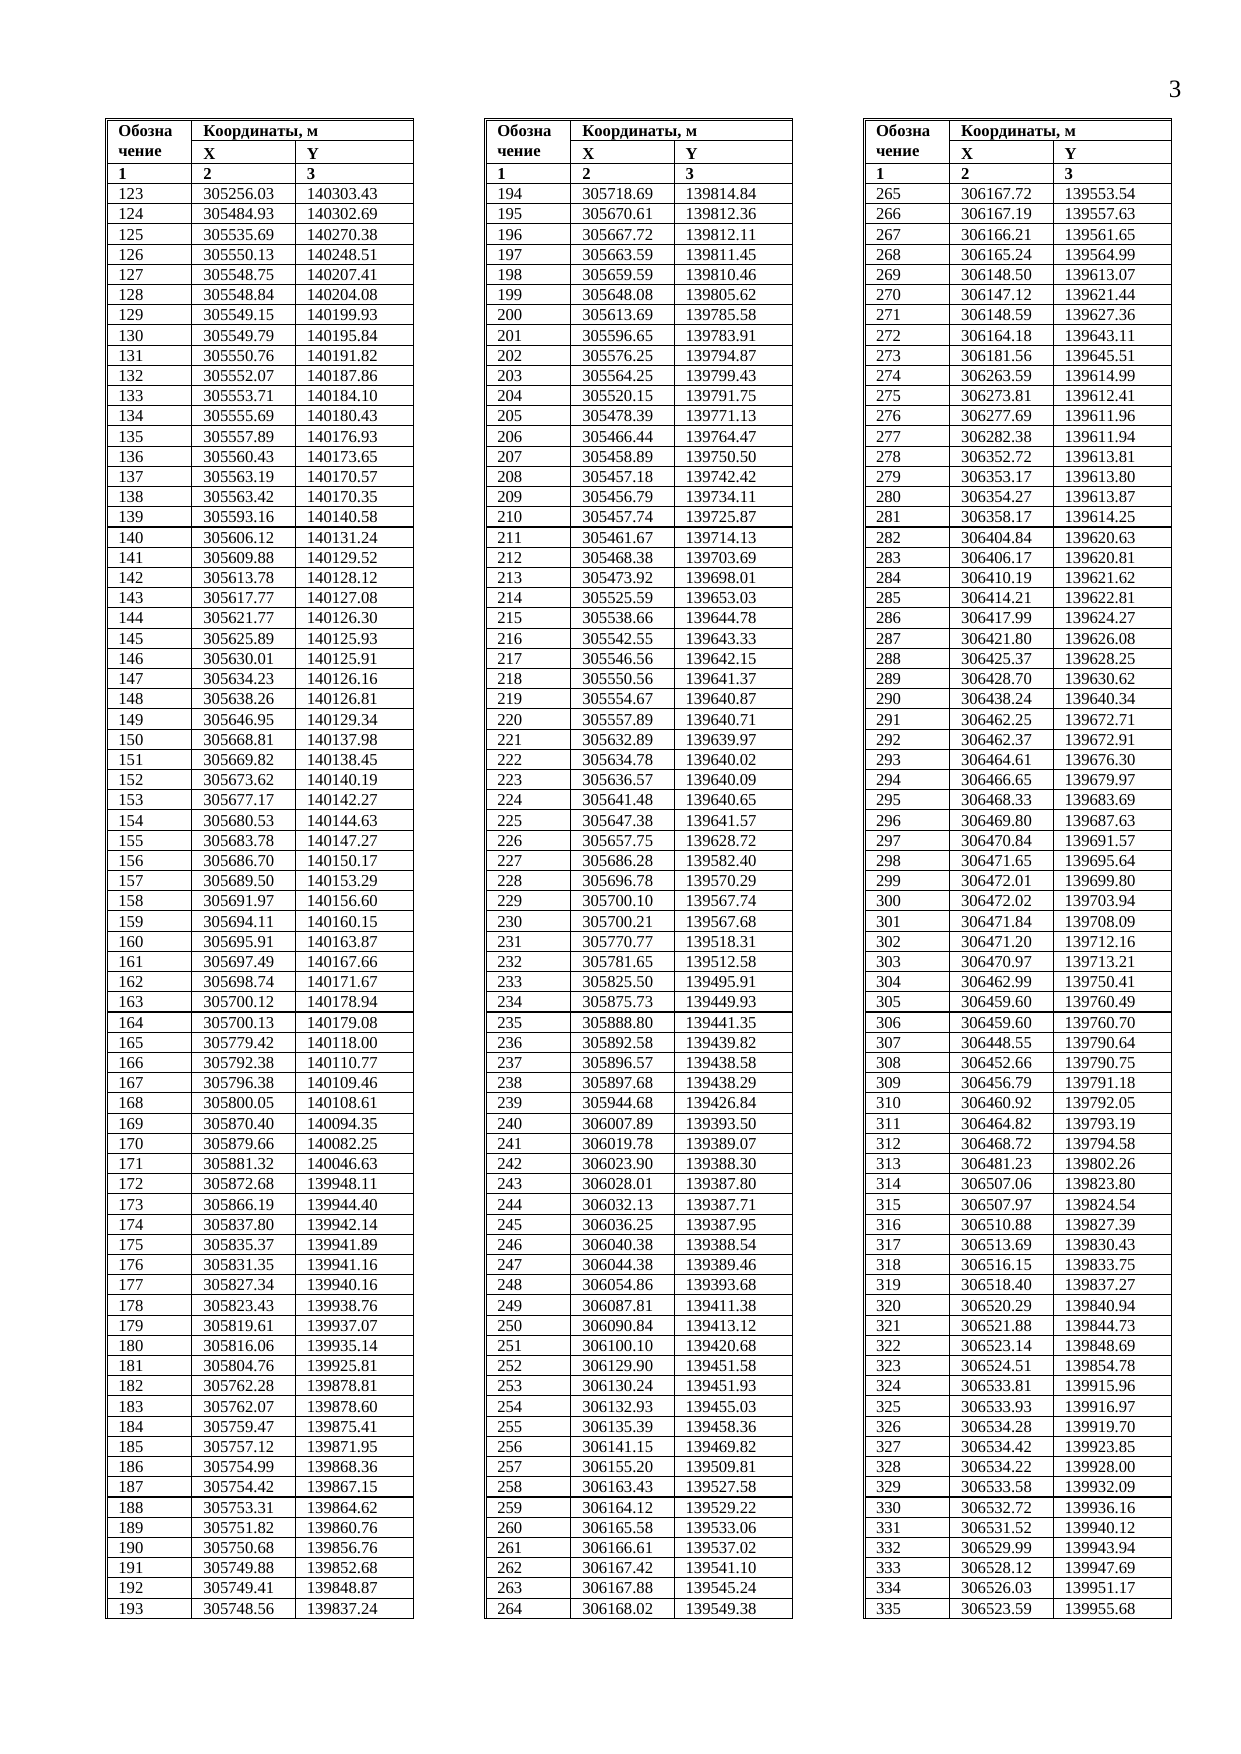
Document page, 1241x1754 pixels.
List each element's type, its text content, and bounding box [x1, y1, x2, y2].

table_cell 305535.69 [192, 224, 295, 243]
table_cell 305792.38 [192, 1053, 295, 1072]
table_cell 306523.14 [950, 1336, 1053, 1355]
table_cell 255 [487, 1417, 570, 1436]
table_cell 305689.50 [192, 871, 295, 890]
table_cell Х [950, 141, 1053, 163]
table_cell 305691.97 [192, 891, 295, 910]
table_cell 139794.58 [1054, 1134, 1171, 1153]
table_cell 335 [866, 1599, 949, 1618]
table_cell 139750.41 [1054, 972, 1171, 991]
table_cell 286 [866, 608, 949, 627]
table_cell 151 [108, 750, 191, 769]
table_cell 283 [866, 548, 949, 567]
table_cell 144 [108, 608, 191, 627]
table_cell 193 [108, 1599, 191, 1618]
table_cell 139567.68 [675, 911, 792, 931]
table_cell 139935.14 [296, 1336, 413, 1355]
table_cell 154 [108, 810, 191, 829]
table_cell 247 [487, 1255, 570, 1274]
table_cell 140108.61 [296, 1093, 413, 1112]
table_cell 139742.42 [675, 467, 792, 486]
table_cell 140131.24 [296, 528, 413, 547]
table_cell 139875.41 [296, 1417, 413, 1436]
table_cell 140110.77 [296, 1053, 413, 1072]
table_cell 139613.81 [1054, 447, 1171, 466]
table_cell 139679.97 [1054, 770, 1171, 789]
table_cell 139640.09 [675, 770, 792, 789]
table_cell 285 [866, 588, 949, 607]
table_cell 139947.69 [1054, 1558, 1171, 1577]
table_cell 306163.43 [571, 1477, 674, 1496]
table_cell 140170.35 [296, 487, 413, 506]
table_cell 305762.28 [192, 1376, 295, 1395]
table_cell 139942.14 [296, 1215, 413, 1234]
table_cell 306534.22 [950, 1457, 1053, 1476]
table_cell 306090.84 [571, 1316, 674, 1335]
table_cell 305759.47 [192, 1417, 295, 1436]
table_cell 306471.20 [950, 932, 1053, 951]
table_cell 225 [487, 810, 570, 829]
table_cell 306141.15 [571, 1437, 674, 1456]
table_cell 260 [487, 1518, 570, 1537]
table_cell 146 [108, 649, 191, 668]
table_cell 213 [487, 568, 570, 587]
table_cell 139613.80 [1054, 467, 1171, 486]
table_cell 139937.07 [296, 1316, 413, 1335]
table_cell 305563.19 [192, 467, 295, 486]
table_cell 306032.13 [571, 1194, 674, 1213]
table_cell 139925.81 [296, 1356, 413, 1375]
table_cell 305634.78 [571, 750, 674, 769]
table_cell 306532.72 [950, 1498, 1053, 1517]
table_cell 288 [866, 649, 949, 668]
table_cell 139641.37 [675, 669, 792, 688]
table_cell 140140.19 [296, 770, 413, 789]
table_cell 140129.34 [296, 709, 413, 728]
table_cell 305456.79 [571, 487, 674, 506]
table_cell 306466.65 [950, 770, 1053, 789]
table_cell 166 [108, 1053, 191, 1072]
table_cell 304 [866, 972, 949, 991]
table_cell 140126.30 [296, 608, 413, 627]
table_cell 139389.07 [675, 1134, 792, 1153]
table_cell 306468.72 [950, 1134, 1053, 1153]
table_cell 274 [866, 366, 949, 385]
table_cell 259 [487, 1498, 570, 1517]
table_cell 139837.24 [296, 1599, 413, 1618]
table_cell 139848.87 [296, 1578, 413, 1597]
table_cell 306520.29 [950, 1295, 1053, 1314]
table_cell 157 [108, 871, 191, 890]
table_cell 165 [108, 1033, 191, 1052]
table_cell 224 [487, 790, 570, 809]
table_cell 306100.10 [571, 1336, 674, 1355]
table_cell 155 [108, 831, 191, 850]
table_cell 167 [108, 1073, 191, 1092]
table_cell 246 [487, 1235, 570, 1254]
table_cell 229 [487, 891, 570, 910]
table_cell 243 [487, 1174, 570, 1193]
table_cell 137 [108, 467, 191, 486]
table_cell 306406.17 [950, 548, 1053, 567]
table_cell 228 [487, 871, 570, 890]
table_cell 227 [487, 851, 570, 870]
table_cell 139420.68 [675, 1336, 792, 1355]
table_cell 183 [108, 1396, 191, 1416]
table_cell Х [192, 141, 295, 163]
table_cell 223 [487, 770, 570, 789]
table_cell 306132.93 [571, 1396, 674, 1416]
table_cell 176 [108, 1255, 191, 1274]
table_cell 207 [487, 447, 570, 466]
table_cell 306148.59 [950, 305, 1053, 324]
table_cell 139790.64 [1054, 1033, 1171, 1052]
table_cell 305879.66 [192, 1134, 295, 1153]
table_cell 214 [487, 588, 570, 607]
table_cell 262 [487, 1558, 570, 1577]
table_cell 140150.17 [296, 851, 413, 870]
table_cell 159 [108, 911, 191, 931]
table_cell 139792.05 [1054, 1093, 1171, 1112]
table_cell 139640.34 [1054, 689, 1171, 708]
table_cell 140094.35 [296, 1114, 413, 1133]
table_cell 190 [108, 1538, 191, 1557]
table_cell 254 [487, 1396, 570, 1416]
table_cell 140138.45 [296, 750, 413, 769]
table_cell 139948.11 [296, 1174, 413, 1193]
table_cell 139683.69 [1054, 790, 1171, 809]
table_cell 290 [866, 689, 949, 708]
table_cell 187 [108, 1477, 191, 1496]
table_cell 1 [487, 164, 570, 183]
table_cell 205 [487, 406, 570, 425]
table_cell 305617.77 [192, 588, 295, 607]
table_header Координаты, м [192, 121, 413, 140]
table_cell 306165.58 [571, 1518, 674, 1537]
table_cell 139393.50 [675, 1114, 792, 1133]
table_cell 305837.80 [192, 1215, 295, 1234]
table_cell 156 [108, 851, 191, 870]
table_cell 139691.57 [1054, 831, 1171, 850]
table_cell 140126.16 [296, 669, 413, 688]
table_cell 139413.12 [675, 1316, 792, 1335]
table_cell 139564.99 [1054, 245, 1171, 264]
table_cell 139941.89 [296, 1235, 413, 1254]
table_cell 139533.06 [675, 1518, 792, 1537]
table_cell 139794.87 [675, 346, 792, 365]
table_cell 306167.42 [571, 1558, 674, 1577]
table_cell 139620.63 [1054, 528, 1171, 547]
table_cell 296 [866, 810, 949, 829]
table_cell 305700.13 [192, 1013, 295, 1032]
table_header Обозначение характерных точек границ [487, 121, 570, 163]
table_cell 127 [108, 265, 191, 284]
table_cell 306462.25 [950, 709, 1053, 728]
table_cell 139714.13 [675, 528, 792, 547]
table_cell 139868.36 [296, 1457, 413, 1476]
table_cell 305596.65 [571, 325, 674, 344]
table_cell 294 [866, 770, 949, 789]
table_cell 148 [108, 689, 191, 708]
table_cell 302 [866, 932, 949, 951]
table_cell 139943.94 [1054, 1538, 1171, 1557]
table_cell 145 [108, 629, 191, 648]
table_cell 139621.62 [1054, 568, 1171, 587]
table_cell 306472.01 [950, 871, 1053, 890]
table_cell 169 [108, 1114, 191, 1133]
table_cell 306054.86 [571, 1275, 674, 1294]
table_cell 173 [108, 1194, 191, 1213]
table_cell 275 [866, 386, 949, 405]
table_cell 305563.42 [192, 487, 295, 506]
table_cell 140144.63 [296, 810, 413, 829]
table_cell 316 [866, 1215, 949, 1234]
table_cell 194 [487, 184, 570, 203]
table_cell 311 [866, 1114, 949, 1133]
table_cell 139389.46 [675, 1255, 792, 1274]
table_cell 150 [108, 730, 191, 749]
table_cell 140140.58 [296, 507, 413, 526]
table_cell 306410.19 [950, 568, 1053, 587]
table_cell 172 [108, 1174, 191, 1193]
table_cell 305636.57 [571, 770, 674, 789]
table_cell 306428.70 [950, 669, 1053, 688]
table_cell 306165.24 [950, 245, 1053, 264]
table_cell 313 [866, 1154, 949, 1173]
table_cell 306526.03 [950, 1578, 1053, 1597]
table_cell 306417.99 [950, 608, 1053, 627]
table_cell 142 [108, 568, 191, 587]
table_cell 139824.54 [1054, 1194, 1171, 1213]
table_cell 139703.69 [675, 548, 792, 567]
table_cell 139810.46 [675, 265, 792, 284]
table_header Обозначение характерных точек границ [108, 121, 191, 163]
table_cell 293 [866, 750, 949, 769]
table_cell 305473.92 [571, 568, 674, 587]
table_cell 171 [108, 1154, 191, 1173]
table_cell 241 [487, 1134, 570, 1153]
table_cell 3 [1054, 164, 1171, 183]
table_cell 281 [866, 507, 949, 526]
table_cell 306155.20 [571, 1457, 674, 1476]
table_cell 305549.79 [192, 325, 295, 344]
table_cell 305484.93 [192, 204, 295, 223]
table_cell 306462.99 [950, 972, 1053, 991]
table_cell 139614.99 [1054, 366, 1171, 385]
table_cell 317 [866, 1235, 949, 1254]
table_cell 139622.81 [1054, 588, 1171, 607]
table_cell 200 [487, 305, 570, 324]
table_cell 306354.27 [950, 487, 1053, 506]
table_cell 139814.84 [675, 184, 792, 203]
table_cell 140184.10 [296, 386, 413, 405]
table_cell 236 [487, 1033, 570, 1052]
table_cell 251 [487, 1336, 570, 1355]
table_cell 140156.60 [296, 891, 413, 910]
table_cell 306036.25 [571, 1215, 674, 1234]
table_cell 140160.15 [296, 911, 413, 931]
table_cell 140082.25 [296, 1134, 413, 1153]
table_cell 139791.18 [1054, 1073, 1171, 1092]
table_cell 306181.56 [950, 346, 1053, 365]
table_cell 305718.69 [571, 184, 674, 203]
table_cell 244 [487, 1194, 570, 1213]
table_cell 306044.38 [571, 1255, 674, 1274]
table_cell 139932.09 [1054, 1477, 1171, 1496]
table_cell 222 [487, 750, 570, 769]
table_cell 305621.77 [192, 608, 295, 627]
table_cell 306516.15 [950, 1255, 1053, 1274]
table_cell 306448.55 [950, 1033, 1053, 1052]
table_cell 305647.38 [571, 810, 674, 829]
table_cell 305683.78 [192, 831, 295, 850]
table_cell 139438.58 [675, 1053, 792, 1072]
table_cell 305667.72 [571, 224, 674, 243]
table_cell 239 [487, 1093, 570, 1112]
table_cell 139640.65 [675, 790, 792, 809]
table_cell 306534.42 [950, 1437, 1053, 1456]
table_cell 287 [866, 629, 949, 648]
table_cell 139557.63 [1054, 204, 1171, 223]
table_cell 305466.44 [571, 426, 674, 446]
table_cell 139915.96 [1054, 1376, 1171, 1395]
table_cell 267 [866, 224, 949, 243]
table_cell 305749.88 [192, 1558, 295, 1577]
table_cell 139626.08 [1054, 629, 1171, 648]
table_cell 314 [866, 1174, 949, 1193]
table_cell 191 [108, 1558, 191, 1577]
table_cell 139940.16 [296, 1275, 413, 1294]
table_cell 2 [192, 164, 295, 183]
table_cell 139570.29 [675, 871, 792, 890]
table_cell 305552.07 [192, 366, 295, 385]
table_cell 306148.50 [950, 265, 1053, 284]
table_cell 139644.78 [675, 608, 792, 627]
table_cell 250 [487, 1316, 570, 1335]
table_cell 305457.74 [571, 507, 674, 526]
table_cell 306464.82 [950, 1114, 1053, 1133]
table_cell 306167.19 [950, 204, 1053, 223]
table_cell 140199.93 [296, 305, 413, 324]
table_cell 306534.28 [950, 1417, 1053, 1436]
table_cell 199 [487, 285, 570, 304]
table_cell 139537.02 [675, 1538, 792, 1557]
table_cell 139708.09 [1054, 911, 1171, 931]
table_cell 305632.89 [571, 730, 674, 749]
table_cell 333 [866, 1558, 949, 1577]
table_cell 271 [866, 305, 949, 324]
table_cell 139643.33 [675, 629, 792, 648]
table_cell 305576.25 [571, 346, 674, 365]
table_cell 321 [866, 1316, 949, 1335]
table_cell 139783.91 [675, 325, 792, 344]
table_cell 195 [487, 204, 570, 223]
table_cell 265 [866, 184, 949, 203]
table_header Обозначение характерных точек границ [866, 121, 949, 163]
table_cell 210 [487, 507, 570, 526]
table_cell 238 [487, 1073, 570, 1092]
table_cell 198 [487, 265, 570, 284]
table_cell 305698.74 [192, 972, 295, 991]
table_cell 139695.64 [1054, 851, 1171, 870]
table_cell 305762.07 [192, 1396, 295, 1416]
table_cell 305695.91 [192, 932, 295, 951]
table_cell 305751.82 [192, 1518, 295, 1537]
table_cell 306438.24 [950, 689, 1053, 708]
table_cell 184 [108, 1417, 191, 1436]
table_cell 312 [866, 1134, 949, 1153]
table_cell 305819.61 [192, 1316, 295, 1335]
table_cell 188 [108, 1498, 191, 1517]
table_cell 196 [487, 224, 570, 243]
table_cell 220 [487, 709, 570, 728]
table_cell 305625.89 [192, 629, 295, 648]
table_cell 139867.15 [296, 1477, 413, 1496]
table_cell 305548.84 [192, 285, 295, 304]
table_cell 308 [866, 1053, 949, 1072]
table_cell 240 [487, 1114, 570, 1133]
table_cell 132 [108, 366, 191, 385]
table_cell 278 [866, 447, 949, 466]
table_cell 305823.43 [192, 1295, 295, 1314]
table_cell 305875.73 [571, 992, 674, 1011]
table_cell 305750.68 [192, 1538, 295, 1557]
table_cell 330 [866, 1498, 949, 1517]
table_cell 139793.19 [1054, 1114, 1171, 1133]
table_cell 139805.62 [675, 285, 792, 304]
table_cell 305897.68 [571, 1073, 674, 1092]
table_cell 140195.84 [296, 325, 413, 344]
table_cell 134 [108, 406, 191, 425]
table_cell 139388.30 [675, 1154, 792, 1173]
table_cell 140176.93 [296, 426, 413, 446]
table_cell 306507.06 [950, 1174, 1053, 1193]
table_cell 139611.96 [1054, 406, 1171, 425]
table_cell 305 [866, 992, 949, 1011]
table_cell 182 [108, 1376, 191, 1395]
table_cell 305827.34 [192, 1275, 295, 1294]
table_cell 306164.12 [571, 1498, 674, 1517]
table_cell 305825.50 [571, 972, 674, 991]
table_cell 226 [487, 831, 570, 850]
table_cell 140127.08 [296, 588, 413, 607]
table_cell 305478.39 [571, 406, 674, 425]
table_cell 2 [571, 164, 674, 183]
table_cell 139518.31 [675, 932, 792, 951]
table_cell 139653.03 [675, 588, 792, 607]
table_cell 139919.70 [1054, 1417, 1171, 1436]
table_cell 322 [866, 1336, 949, 1355]
table_cell 306263.59 [950, 366, 1053, 385]
table_cell 327 [866, 1437, 949, 1456]
table_cell 306513.69 [950, 1235, 1053, 1254]
table_cell 139840.94 [1054, 1295, 1171, 1314]
table_cell 272 [866, 325, 949, 344]
table_cell 306533.93 [950, 1396, 1053, 1416]
table_cell 140178.94 [296, 992, 413, 1011]
table_cell 306023.90 [571, 1154, 674, 1173]
table_cell 139940.12 [1054, 1518, 1171, 1537]
table_cell 140180.43 [296, 406, 413, 425]
table_cell 139734.11 [675, 487, 792, 506]
table_cell 140153.29 [296, 871, 413, 890]
table_cell 181 [108, 1356, 191, 1375]
table_cell 139388.54 [675, 1235, 792, 1254]
table_cell 212 [487, 548, 570, 567]
table_cell 306167.72 [950, 184, 1053, 203]
table_cell 139916.97 [1054, 1396, 1171, 1416]
table_cell 305550.56 [571, 669, 674, 688]
table_cell 306507.97 [950, 1194, 1053, 1213]
table_cell 305538.66 [571, 608, 674, 627]
table_cell 208 [487, 467, 570, 486]
table_cell Y [675, 141, 792, 163]
table_cell 170 [108, 1134, 191, 1153]
table_cell 123 [108, 184, 191, 203]
table_cell 279 [866, 467, 949, 486]
table_cell 284 [866, 568, 949, 587]
table_cell 326 [866, 1417, 949, 1436]
table_cell 163 [108, 992, 191, 1011]
table_cell 139614.25 [1054, 507, 1171, 526]
table_cell 140125.91 [296, 649, 413, 668]
table_cell 305663.59 [571, 245, 674, 264]
table_cell 221 [487, 730, 570, 749]
table_cell 319 [866, 1275, 949, 1294]
table_cell 305888.80 [571, 1013, 674, 1032]
table_cell 139712.16 [1054, 932, 1171, 951]
table_cell 305553.71 [192, 386, 295, 405]
table_cell 305700.10 [571, 891, 674, 910]
table_cell 299 [866, 871, 949, 890]
table_cell 328 [866, 1457, 949, 1476]
table_cell 306471.84 [950, 911, 1053, 931]
table_cell 329 [866, 1477, 949, 1496]
table_cell 140046.63 [296, 1154, 413, 1173]
table_cell 245 [487, 1215, 570, 1234]
table_cell 305870.40 [192, 1114, 295, 1133]
table_cell 139645.51 [1054, 346, 1171, 365]
table_cell 306277.69 [950, 406, 1053, 425]
table_cell 306130.24 [571, 1376, 674, 1395]
table_cell 168 [108, 1093, 191, 1112]
table_cell 139785.58 [675, 305, 792, 324]
table_cell 306353.17 [950, 467, 1053, 486]
table_cell 306472.02 [950, 891, 1053, 910]
table_cell 325 [866, 1396, 949, 1416]
table_cell 139643.11 [1054, 325, 1171, 344]
table_cell 306129.90 [571, 1356, 674, 1375]
table_cell 140137.98 [296, 730, 413, 749]
table_cell 139760.49 [1054, 992, 1171, 1011]
table_cell 139672.91 [1054, 730, 1171, 749]
table_cell 175 [108, 1235, 191, 1254]
table_cell 139640.71 [675, 709, 792, 728]
table_cell 231 [487, 932, 570, 951]
table_cell 139827.39 [1054, 1215, 1171, 1234]
table_cell 305457.18 [571, 467, 674, 486]
table_cell 305613.69 [571, 305, 674, 324]
table_cell 179 [108, 1316, 191, 1335]
table_cell 139639.97 [675, 730, 792, 749]
table_cell 306 [866, 1013, 949, 1032]
table_cell 131 [108, 346, 191, 365]
table_cell 140 [108, 528, 191, 547]
table_cell 298 [866, 851, 949, 870]
table_cell 306523.59 [950, 1599, 1053, 1618]
table_cell 306087.81 [571, 1295, 674, 1314]
table_cell 174 [108, 1215, 191, 1234]
table_cell 305542.55 [571, 629, 674, 648]
table_cell 139823.80 [1054, 1174, 1171, 1193]
table_header Координаты, м [950, 121, 1171, 140]
table_cell 306352.72 [950, 447, 1053, 466]
table_cell 149 [108, 709, 191, 728]
table_cell 305549.15 [192, 305, 295, 324]
table_cell 307 [866, 1033, 949, 1052]
table_cell 306358.17 [950, 507, 1053, 526]
table_cell 139495.91 [675, 972, 792, 991]
table_cell 306147.12 [950, 285, 1053, 304]
table_cell 206 [487, 426, 570, 446]
table_cell 126 [108, 245, 191, 264]
table_cell 140109.46 [296, 1073, 413, 1092]
table_cell 3 [296, 164, 413, 183]
table_cell 305657.75 [571, 831, 674, 850]
table_cell 270 [866, 285, 949, 304]
table_cell 305554.67 [571, 689, 674, 708]
table_cell 305659.59 [571, 265, 674, 284]
table_cell 139833.75 [1054, 1255, 1171, 1274]
table_cell 139627.36 [1054, 305, 1171, 324]
table_cell 315 [866, 1194, 949, 1213]
table_cell 305641.48 [571, 790, 674, 809]
table_cell 310 [866, 1093, 949, 1112]
table_cell 305560.43 [192, 447, 295, 466]
table_cell 139621.44 [1054, 285, 1171, 304]
table_cell 139848.69 [1054, 1336, 1171, 1355]
table_cell 139844.73 [1054, 1316, 1171, 1335]
table_cell 139856.76 [296, 1538, 413, 1557]
table_cell 297 [866, 831, 949, 850]
table_cell 162 [108, 972, 191, 991]
table_cell 305593.16 [192, 507, 295, 526]
table_cell 305944.68 [571, 1093, 674, 1112]
table_cell 306518.40 [950, 1275, 1053, 1294]
table_cell 305770.77 [571, 932, 674, 951]
table_cell 140303.43 [296, 184, 413, 203]
table_cell 256 [487, 1437, 570, 1456]
table_cell 306481.23 [950, 1154, 1053, 1173]
table_cell 258 [487, 1477, 570, 1496]
table_cell 305670.61 [571, 204, 674, 223]
table_cell 139611.94 [1054, 426, 1171, 446]
table_cell 306521.88 [950, 1316, 1053, 1335]
table_cell 2 [950, 164, 1053, 183]
table_cell 306464.61 [950, 750, 1053, 769]
table_cell 234 [487, 992, 570, 1011]
table_cell 305831.35 [192, 1255, 295, 1274]
table_cell 139750.50 [675, 447, 792, 466]
table_cell 305896.57 [571, 1053, 674, 1072]
table_cell 139624.27 [1054, 608, 1171, 627]
table_cell 277 [866, 426, 949, 446]
table_cell 140179.08 [296, 1013, 413, 1032]
table_cell 305748.56 [192, 1599, 295, 1618]
table_cell 139676.30 [1054, 750, 1171, 769]
table_cell 306529.99 [950, 1538, 1053, 1557]
table_cell 306459.60 [950, 1013, 1053, 1032]
table_cell 306469.80 [950, 810, 1053, 829]
table_cell 305694.11 [192, 911, 295, 931]
table_cell 140129.52 [296, 548, 413, 567]
table_cell 306462.37 [950, 730, 1053, 749]
table_cell 305520.15 [571, 386, 674, 405]
table_cell 305696.78 [571, 871, 674, 890]
table_cell 305673.62 [192, 770, 295, 789]
table_cell 140173.65 [296, 447, 413, 466]
table_cell 305613.78 [192, 568, 295, 587]
table_cell 306135.39 [571, 1417, 674, 1436]
table_cell 139451.58 [675, 1356, 792, 1375]
table_cell 128 [108, 285, 191, 304]
table_cell 242 [487, 1154, 570, 1173]
table_cell 257 [487, 1457, 570, 1476]
table_cell 139411.38 [675, 1295, 792, 1314]
table_cell 136 [108, 447, 191, 466]
table_cell 139387.80 [675, 1174, 792, 1193]
table_cell 139938.76 [296, 1295, 413, 1314]
table_cell 139955.68 [1054, 1599, 1171, 1618]
table_cell 139725.87 [675, 507, 792, 526]
table_cell 139713.21 [1054, 952, 1171, 971]
table_cell 306471.65 [950, 851, 1053, 870]
table_cell 139529.22 [675, 1498, 792, 1517]
table_cell 139830.43 [1054, 1235, 1171, 1254]
table_cell 139582.40 [675, 851, 792, 870]
table_cell 164 [108, 1013, 191, 1032]
table_cell 305461.67 [571, 528, 674, 547]
table_cell 139449.93 [675, 992, 792, 1011]
table_cell 305648.08 [571, 285, 674, 304]
table_cell 306456.79 [950, 1073, 1053, 1092]
table_cell 263 [487, 1578, 570, 1597]
table_cell 334 [866, 1578, 949, 1597]
table_cell 204 [487, 386, 570, 405]
table_cell 177 [108, 1275, 191, 1294]
table_cell 215 [487, 608, 570, 627]
table_cell 140147.27 [296, 831, 413, 850]
table_cell 140163.87 [296, 932, 413, 951]
table_cell 248 [487, 1275, 570, 1294]
table_cell 139854.78 [1054, 1356, 1171, 1375]
table_cell 139936.16 [1054, 1498, 1171, 1517]
table_cell 305800.05 [192, 1093, 295, 1112]
table_cell 309 [866, 1073, 949, 1092]
table_cell 201 [487, 325, 570, 344]
table_cell 139549.38 [675, 1599, 792, 1618]
table_cell 217 [487, 649, 570, 668]
table_cell 202 [487, 346, 570, 365]
table_cell 306510.88 [950, 1215, 1053, 1234]
table_cell 158 [108, 891, 191, 910]
table_cell 305816.06 [192, 1336, 295, 1355]
table_cell 305804.76 [192, 1356, 295, 1375]
table_cell 306531.52 [950, 1518, 1053, 1537]
table_cell 129 [108, 305, 191, 324]
table_cell 269 [866, 265, 949, 284]
table_cell 306533.58 [950, 1477, 1053, 1496]
table_cell 140142.27 [296, 790, 413, 809]
table_cell 140118.00 [296, 1033, 413, 1052]
table_cell 139764.47 [675, 426, 792, 446]
table_cell 305781.65 [571, 952, 674, 971]
table_cell 139864.62 [296, 1498, 413, 1517]
table_cell 237 [487, 1053, 570, 1072]
table_cell 140207.41 [296, 265, 413, 284]
table_cell 306533.81 [950, 1376, 1053, 1395]
table_cell 332 [866, 1538, 949, 1557]
table_cell 305754.42 [192, 1477, 295, 1496]
table_cell 253 [487, 1376, 570, 1395]
table_cell 305548.75 [192, 265, 295, 284]
table_cell 306404.84 [950, 528, 1053, 547]
table_cell 180 [108, 1336, 191, 1355]
table_cell 291 [866, 709, 949, 728]
table_cell 306168.02 [571, 1599, 674, 1618]
table_cell 323 [866, 1356, 949, 1375]
table_cell 306167.88 [571, 1578, 674, 1597]
table_cell 305458.89 [571, 447, 674, 466]
table_cell 140125.93 [296, 629, 413, 648]
table_cell 138 [108, 487, 191, 506]
table_cell 139871.95 [296, 1437, 413, 1456]
table_cell 306425.37 [950, 649, 1053, 668]
table_cell 305892.58 [571, 1033, 674, 1052]
table_cell 139811.45 [675, 245, 792, 264]
table_cell 139630.62 [1054, 669, 1171, 688]
table_cell 147 [108, 669, 191, 688]
table_cell 306019.78 [571, 1134, 674, 1153]
table_cell 139509.81 [675, 1457, 792, 1476]
table_cell 1 [108, 164, 191, 183]
table_cell 139441.35 [675, 1013, 792, 1032]
table_cell 124 [108, 204, 191, 223]
table_cell 300 [866, 891, 949, 910]
table_cell 306421.80 [950, 629, 1053, 648]
table_cell 139878.60 [296, 1396, 413, 1416]
table_cell 209 [487, 487, 570, 506]
table_cell 305634.23 [192, 669, 295, 688]
table_cell 139469.82 [675, 1437, 792, 1456]
table_cell 305606.12 [192, 528, 295, 547]
table_cell 273 [866, 346, 949, 365]
table_cell 139640.02 [675, 750, 792, 769]
table_cell 130 [108, 325, 191, 344]
table_cell 140270.38 [296, 224, 413, 243]
table_cell 320 [866, 1295, 949, 1314]
table_cell 139860.76 [296, 1518, 413, 1537]
table_cell 139944.40 [296, 1194, 413, 1213]
table_cell 139 [108, 507, 191, 526]
table_cell 139527.58 [675, 1477, 792, 1496]
table_cell 139426.84 [675, 1093, 792, 1112]
table_cell 305866.19 [192, 1194, 295, 1213]
table_cell 305753.31 [192, 1498, 295, 1517]
table_cell 139760.70 [1054, 1013, 1171, 1032]
table_cell 139393.68 [675, 1275, 792, 1294]
table_cell 139613.07 [1054, 265, 1171, 284]
table_cell 306452.66 [950, 1053, 1053, 1072]
table_cell 197 [487, 245, 570, 264]
table_cell 306470.84 [950, 831, 1053, 850]
table_cell 133 [108, 386, 191, 405]
table_cell 139613.87 [1054, 487, 1171, 506]
table_cell 306166.21 [950, 224, 1053, 243]
table_cell 219 [487, 689, 570, 708]
table_cell 318 [866, 1255, 949, 1274]
table_cell 305546.56 [571, 649, 674, 668]
table_cell 305468.38 [571, 548, 674, 567]
table_cell 216 [487, 629, 570, 648]
table_cell 139451.93 [675, 1376, 792, 1395]
table_cell 143 [108, 588, 191, 607]
table_cell 140302.69 [296, 204, 413, 223]
table_cell 1 [866, 164, 949, 183]
table_cell 139640.87 [675, 689, 792, 708]
table_cell 139699.80 [1054, 871, 1171, 890]
table_cell 305609.88 [192, 548, 295, 567]
table_cell 305779.42 [192, 1033, 295, 1052]
table_cell 185 [108, 1437, 191, 1456]
table_cell 140204.08 [296, 285, 413, 304]
table_cell 3 [675, 164, 792, 183]
table_cell 139545.24 [675, 1578, 792, 1597]
table_cell 139628.25 [1054, 649, 1171, 668]
table_cell 178 [108, 1295, 191, 1314]
table_cell 331 [866, 1518, 949, 1537]
table_cell 139698.01 [675, 568, 792, 587]
table_cell 139703.94 [1054, 891, 1171, 910]
table_cell 139387.95 [675, 1215, 792, 1234]
table_cell 139541.10 [675, 1558, 792, 1577]
table_cell 266 [866, 204, 949, 223]
table_cell 139567.74 [675, 891, 792, 910]
table_cell 153 [108, 790, 191, 809]
table_cell 139878.81 [296, 1376, 413, 1395]
table_cell 305677.17 [192, 790, 295, 809]
table_cell 140126.81 [296, 689, 413, 708]
table_cell 306528.12 [950, 1558, 1053, 1577]
table_cell 268 [866, 245, 949, 264]
table_cell 140187.86 [296, 366, 413, 385]
table_cell 140171.67 [296, 972, 413, 991]
table_cell 305686.70 [192, 851, 295, 870]
table_cell 189 [108, 1518, 191, 1537]
table_cell 305550.76 [192, 346, 295, 365]
table_cell 306414.21 [950, 588, 1053, 607]
table_cell 306468.33 [950, 790, 1053, 809]
table_cell 305557.89 [571, 709, 674, 728]
table_cell 306460.92 [950, 1093, 1053, 1112]
table_cell 139642.15 [675, 649, 792, 668]
table_cell 139387.71 [675, 1194, 792, 1213]
table_cell 306164.18 [950, 325, 1053, 344]
table_cell 139837.27 [1054, 1275, 1171, 1294]
table_cell 305796.38 [192, 1073, 295, 1092]
table_cell 306007.89 [571, 1114, 674, 1133]
table_cell Х [571, 141, 674, 163]
table_cell 305697.49 [192, 952, 295, 971]
table_cell 276 [866, 406, 949, 425]
table_cell 232 [487, 952, 570, 971]
table_cell 305630.01 [192, 649, 295, 668]
table_cell 139512.58 [675, 952, 792, 971]
table_cell 139553.54 [1054, 184, 1171, 203]
table_cell 139438.29 [675, 1073, 792, 1092]
table_cell 135 [108, 426, 191, 446]
table_cell 249 [487, 1295, 570, 1314]
table_cell 305668.81 [192, 730, 295, 749]
table_cell 295 [866, 790, 949, 809]
table_cell 305700.12 [192, 992, 295, 1011]
table_cell 211 [487, 528, 570, 547]
table_cell 160 [108, 932, 191, 951]
table_cell 139628.72 [675, 831, 792, 850]
table_cell 139812.36 [675, 204, 792, 223]
table_cell 233 [487, 972, 570, 991]
table_cell 140167.66 [296, 952, 413, 971]
table_cell 264 [487, 1599, 570, 1618]
table_cell 306470.97 [950, 952, 1053, 971]
table_cell 306166.61 [571, 1538, 674, 1557]
table_cell Y [1054, 141, 1171, 163]
table_cell 161 [108, 952, 191, 971]
table_cell 261 [487, 1538, 570, 1557]
table_cell 139641.57 [675, 810, 792, 829]
table_cell 235 [487, 1013, 570, 1032]
table_cell 305555.69 [192, 406, 295, 425]
table_cell 141 [108, 548, 191, 567]
table_cell 305700.21 [571, 911, 674, 931]
table_cell 140248.51 [296, 245, 413, 264]
table_cell 280 [866, 487, 949, 506]
table_cell 292 [866, 730, 949, 749]
table_cell 152 [108, 770, 191, 789]
table_cell 303 [866, 952, 949, 971]
table_cell 139771.13 [675, 406, 792, 425]
table_cell 140170.57 [296, 467, 413, 486]
table_cell 306028.01 [571, 1174, 674, 1193]
table_cell 305669.82 [192, 750, 295, 769]
table_cell 305757.12 [192, 1437, 295, 1456]
table_cell 252 [487, 1356, 570, 1375]
table_cell 305525.59 [571, 588, 674, 607]
table_cell 306282.38 [950, 426, 1053, 446]
table_cell 139923.85 [1054, 1437, 1171, 1456]
table_cell 203 [487, 366, 570, 385]
table_cell 305646.95 [192, 709, 295, 728]
table_cell 139790.75 [1054, 1053, 1171, 1072]
table_cell 305754.99 [192, 1457, 295, 1476]
table_cell 305550.13 [192, 245, 295, 264]
table_cell 306459.60 [950, 992, 1053, 1011]
table_cell 192 [108, 1578, 191, 1597]
table_cell Y [296, 141, 413, 163]
table_header Координаты, м [571, 121, 792, 140]
table_cell 305835.37 [192, 1235, 295, 1254]
table_cell 139941.16 [296, 1255, 413, 1274]
table_cell 139561.65 [1054, 224, 1171, 243]
table_cell 305557.89 [192, 426, 295, 446]
table_cell 139812.11 [675, 224, 792, 243]
table_cell 139799.43 [675, 366, 792, 385]
table_cell 139791.75 [675, 386, 792, 405]
table_cell 305686.28 [571, 851, 674, 870]
table_cell 186 [108, 1457, 191, 1476]
table_cell 139620.81 [1054, 548, 1171, 567]
table_cell 306524.51 [950, 1356, 1053, 1375]
table_cell 139687.63 [1054, 810, 1171, 829]
table_cell 125 [108, 224, 191, 243]
table_cell 139455.03 [675, 1396, 792, 1416]
table_cell 305881.32 [192, 1154, 295, 1173]
table_cell 139928.00 [1054, 1457, 1171, 1476]
table_cell 282 [866, 528, 949, 547]
table_cell 139612.41 [1054, 386, 1171, 405]
table_cell 305256.03 [192, 184, 295, 203]
table_cell 305564.25 [571, 366, 674, 385]
table_cell 218 [487, 669, 570, 688]
table_cell 305872.68 [192, 1174, 295, 1193]
table_cell 140191.82 [296, 346, 413, 365]
table_cell 324 [866, 1376, 949, 1395]
table_cell 140128.12 [296, 568, 413, 587]
table_cell 139672.71 [1054, 709, 1171, 728]
table_cell 139802.26 [1054, 1154, 1171, 1173]
table_cell 139852.68 [296, 1558, 413, 1577]
table_cell 305680.53 [192, 810, 295, 829]
table_cell 306273.81 [950, 386, 1053, 405]
table_cell 289 [866, 669, 949, 688]
table_cell 230 [487, 911, 570, 931]
table_cell 139439.82 [675, 1033, 792, 1052]
table_cell 306040.38 [571, 1235, 674, 1254]
table_cell 305749.41 [192, 1578, 295, 1597]
table_cell 305638.26 [192, 689, 295, 708]
table_cell 301 [866, 911, 949, 931]
table_cell 139951.17 [1054, 1578, 1171, 1597]
table_cell 139458.36 [675, 1417, 792, 1436]
